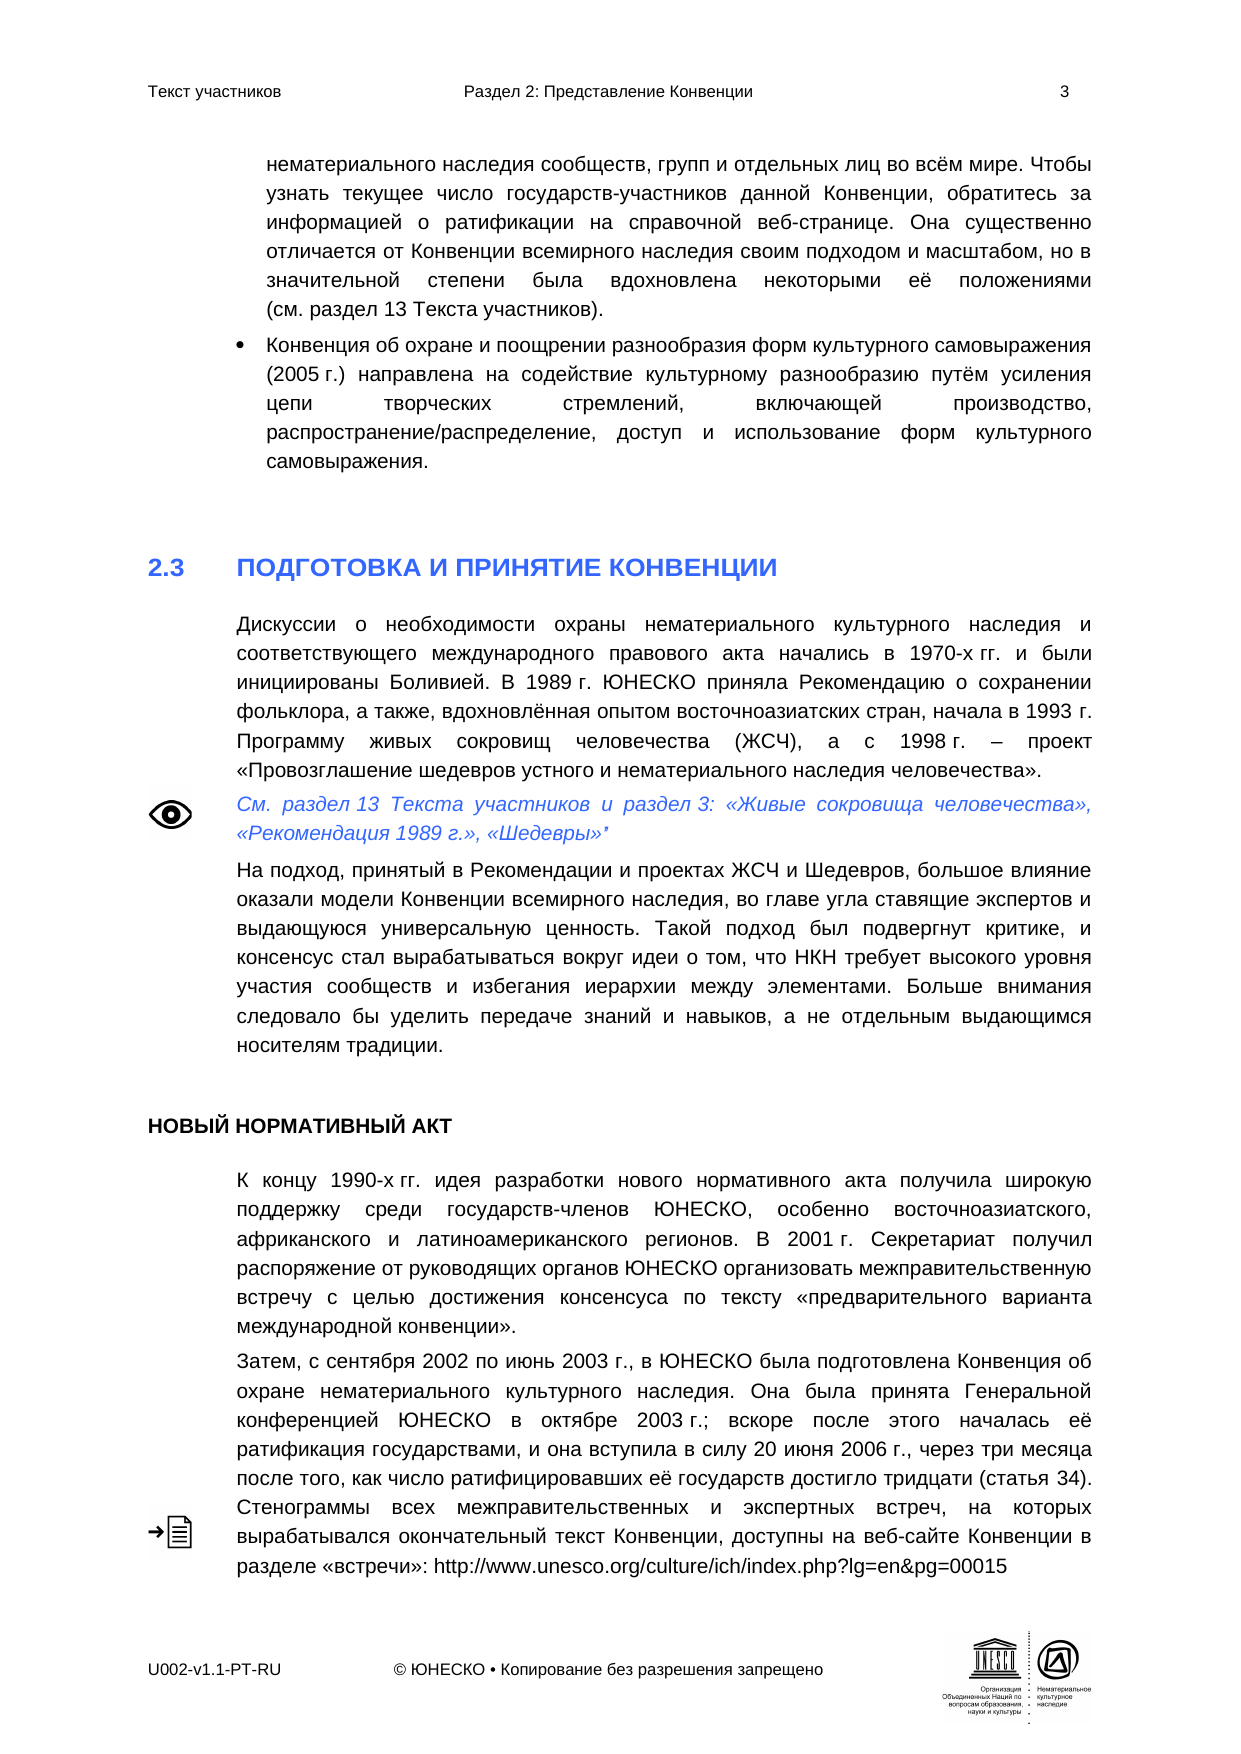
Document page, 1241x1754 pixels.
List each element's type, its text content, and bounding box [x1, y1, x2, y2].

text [236, 148, 1092, 323]
picture [147, 785, 192, 842]
text К концу 1990-х гг. идея разработки нового нормативного акта получила широкую поддержку среди государств-членов ЮНЕСКО, особенно восточноазиатского, африканского и латиноамериканского регионов. В 2001 г. Секретариат получил распоряжение от руководящих органов ЮНЕСКО организовать межправительственную встречу с целью достижения консенсуса по тексту «предварительного варианта международной конвенции». [236, 1164, 1092, 1339]
text На подход, принятый в Рекомендации и проектах ЖСЧ и Шедевров, большое влияние оказали модели Конвенции всемирного наследия, во главе угла ставящие экспертов и выдающуюся универсальную ценность. Такой подход был подвергнут критике, и консенсус стал вырабатываться вокруг идеи о том, что НКН требует высокого уровня участия сообществ и избегания иерархии между элементами. Больше внимания следовало бы уделить передаче знаний и навыков, а не отдельным выдающимся носителям традиции. [236, 854, 1092, 1058]
text Дискуссии о необходимости охраны нематериального культурного наследия и соответствующего международного правового акта начались в 1970-х гг. и были инициированы Боливией. В 1989 г. ЮНЕСКО приняла Рекомендацию о сохранении фольклора, а также, вдохновлённая опытом восточноазиатских стран, начала в 1993 г. Программу живых сокровищ человечества (ЖСЧ), а с 1998 г. – проект «Провозглашение шедевров устного и нематериального наследия человечества». [236, 608, 1092, 783]
text 2.3 подготовка и принятие конвенции [148, 550, 1092, 583]
text См. раздел 13 Текста участников и раздел 3: «Живые сокровища человечества», «Рекомендация 1989 г.», «Шедевры»’’ [236, 789, 1092, 848]
picture [147, 1504, 193, 1561]
text Конвенция об охране и поощрении разнообразия форм культурного самовыражения (2005 г.) направлена на содействие культурному разнообразию путём усиления цепи творческих стремлений, включающей производство, распространение/распределение, доступ и использование форм культурного самовыражения. [236, 329, 1092, 475]
subtitle новый нормативный акт [148, 1108, 1092, 1139]
text Затем, с сентября 2002 по июнь 2003 г., в ЮНЕСКО была подготовлена Конвенция об охране нематериального культурного наследия. Она была принята Генеральной конференцией ЮНЕСКО в октябре 2003 г.; вскоре после этого началась её ратификация государствами, и она вступила в силу 20 июня 2006 г., через три месяца после того, как число ратифицировавших её государств достигло тридцати (статья 34). Стенограммы всех межправительственных и экспертных встреч, на которых вырабатывался окончательный текст Конвенции, доступны на веб-сайте Конвенции в разделе «встречи»: http://www.unesco.org/culture/ich/index.php?lg=en&pg=00015 [236, 1346, 1092, 1579]
picture [942, 1631, 1093, 1724]
